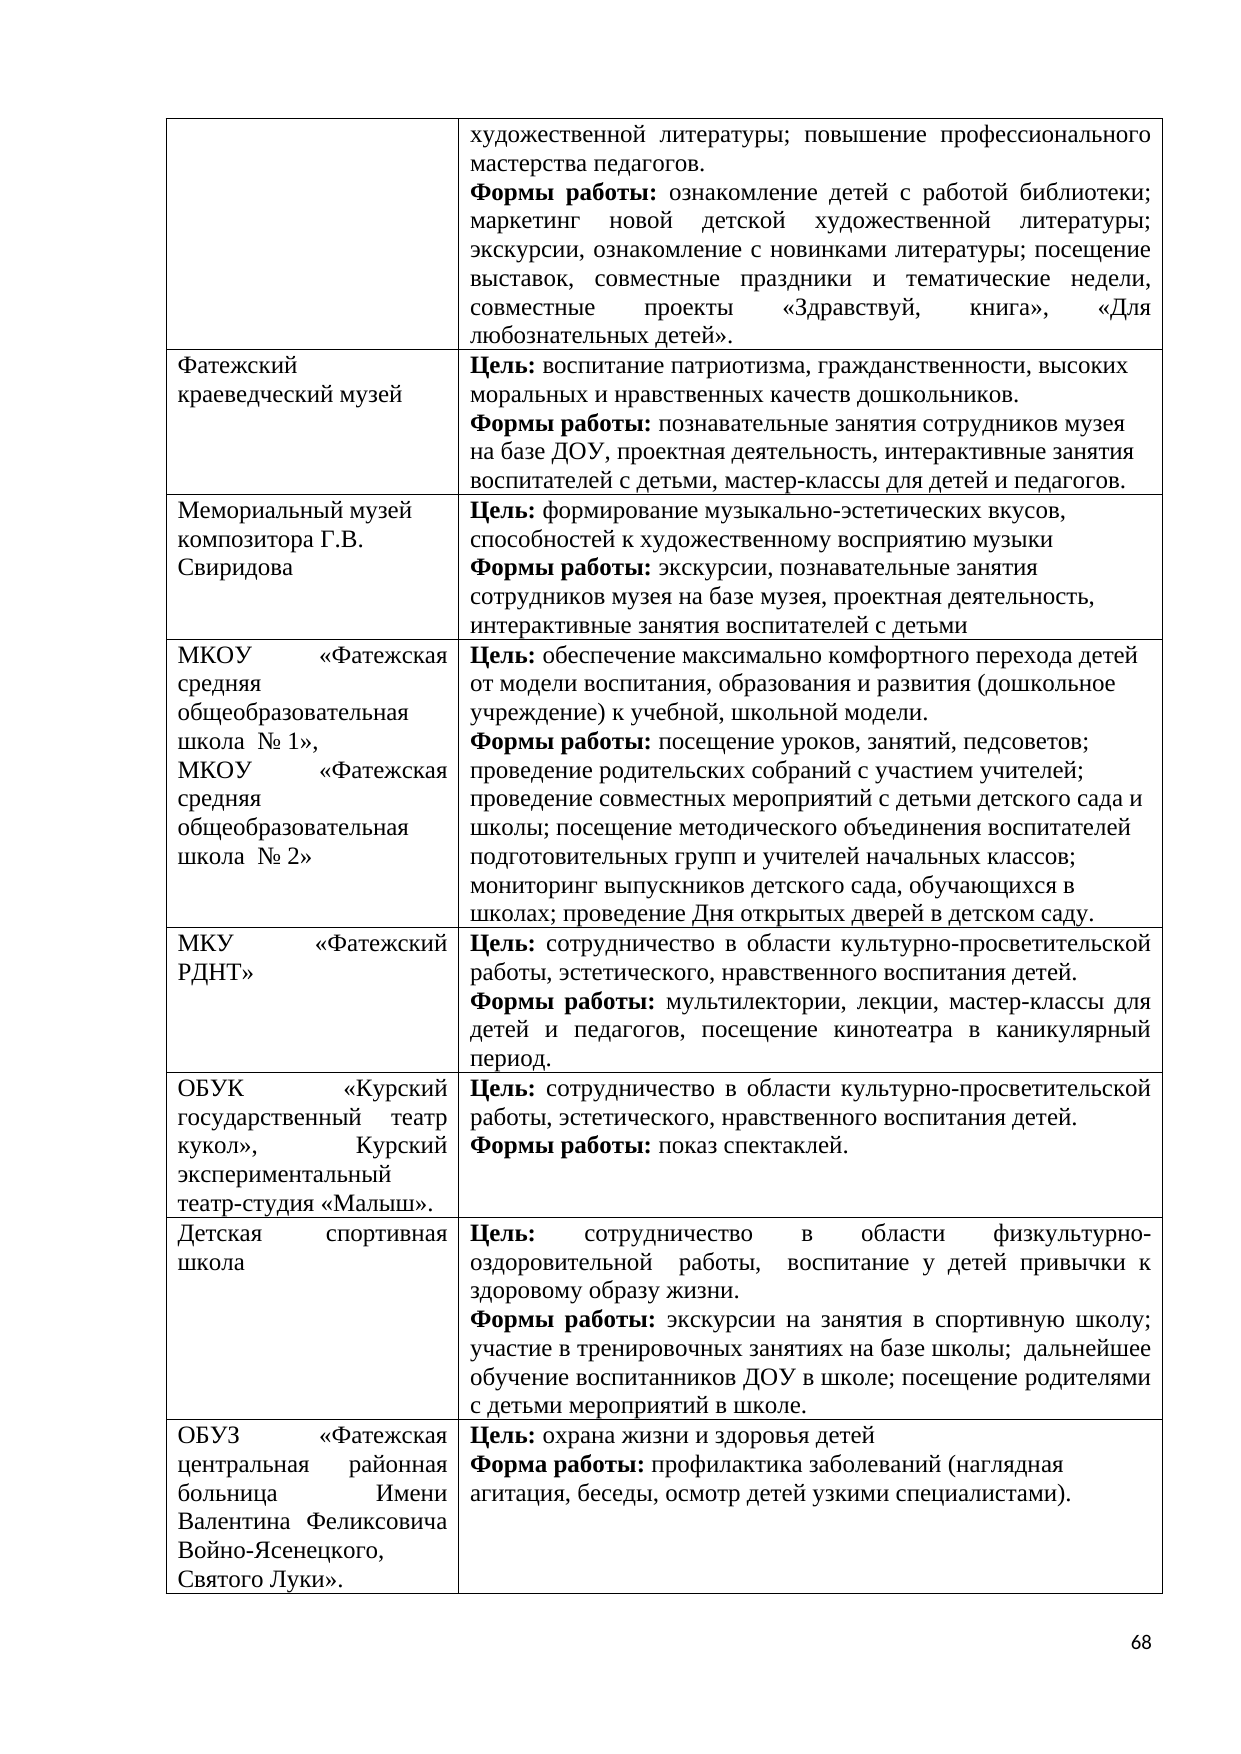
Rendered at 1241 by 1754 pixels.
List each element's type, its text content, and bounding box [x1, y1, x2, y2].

table_cell Детская спортивная школа [167, 1218, 458, 1419]
table_cell МКУ «Фатежский РДНТ» [167, 928, 458, 1072]
table_cell Фатежский краеведческий музей [167, 350, 458, 494]
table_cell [459, 119, 1162, 349]
table_cell Цель: сотрудничество в области культурно-просветительской работы, эстетического, нравственного воспитания детей. Формы работы: показ спектаклей. [459, 1073, 1162, 1217]
table_cell Цель: охрана жизни и здоровья детей Форма работы: профилактика заболеваний (наглядная агитация, беседы, осмотр детей узкими специалистами). [459, 1420, 1162, 1593]
table_cell ОБУК «Курский государственный театр кукол», Курский экспериментальный театр-студия «Малыш». [167, 1073, 458, 1217]
table_cell Мемориальный музей композитора Г.В. Свиридова [167, 495, 458, 639]
table_cell МКОУ «Фатежская средняя общеобразовательная школа № 1», МКОУ «Фатежская средняя общеобразовательная школа № 2» [167, 640, 458, 927]
table_cell Цель: формирование музыкально-эстетических вкусов, способностей к художественному восприятию музыки Формы работы: экскурсии, познавательные занятия сотрудников музея на базе музея, проектная деятельность, интерактивные занятия воспитателей с детьми [459, 495, 1162, 639]
table_cell Цель: сотрудничество в области культурно-просветительской работы, эстетического, нравственного воспитания детей. Формы работы: мультилектории, лекции, мастер-классы для детей и педагогов, посещение кинотеатра в каникулярный период. [459, 928, 1162, 1072]
table_cell ОБУЗ «Фатежская центральная районная больница Имени Валентина Феликсовича Войно-Ясенецкого, Святого Луки». [167, 1420, 458, 1593]
table_cell Цель: обеспечение максимально комфортного перехода детей от модели воспитания, образования и развития (дошкольное учреждение) к учебной, школьной модели. Формы работы: посещение уроков, занятий, педсоветов; проведение родительских собраний с участием учителей; проведение совместных мероприятий с детьми детского сада и школы; посещение методического объединения воспитателей подготовительных групп и учителей начальных классов; мониторинг выпускников детского сада, обучающихся в школах; проведение Дня открытых дверей в детском саду. [459, 640, 1162, 927]
table_cell Цель: сотрудничество в области физкультурно-оздоровительной работы, воспитание у детей привычки к здоровому образу жизни. Формы работы: экскурсии на занятия в спортивную школу; участие в тренировочных занятиях на базе школы; дальнейшее обучение воспитанников ДОУ в школе; посещение родителями с детьми мероприятий в школе. [459, 1218, 1162, 1419]
table_cell Цель: воспитание патриотизма, гражданственности, высоких моральных и нравственных качеств дошкольников. Формы работы: познавательные занятия сотрудников музея на базе ДОУ, проектная деятельность, интерактивные занятия воспитателей с детьми, мастер-классы для детей и педагогов. [459, 350, 1162, 494]
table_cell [167, 119, 458, 349]
